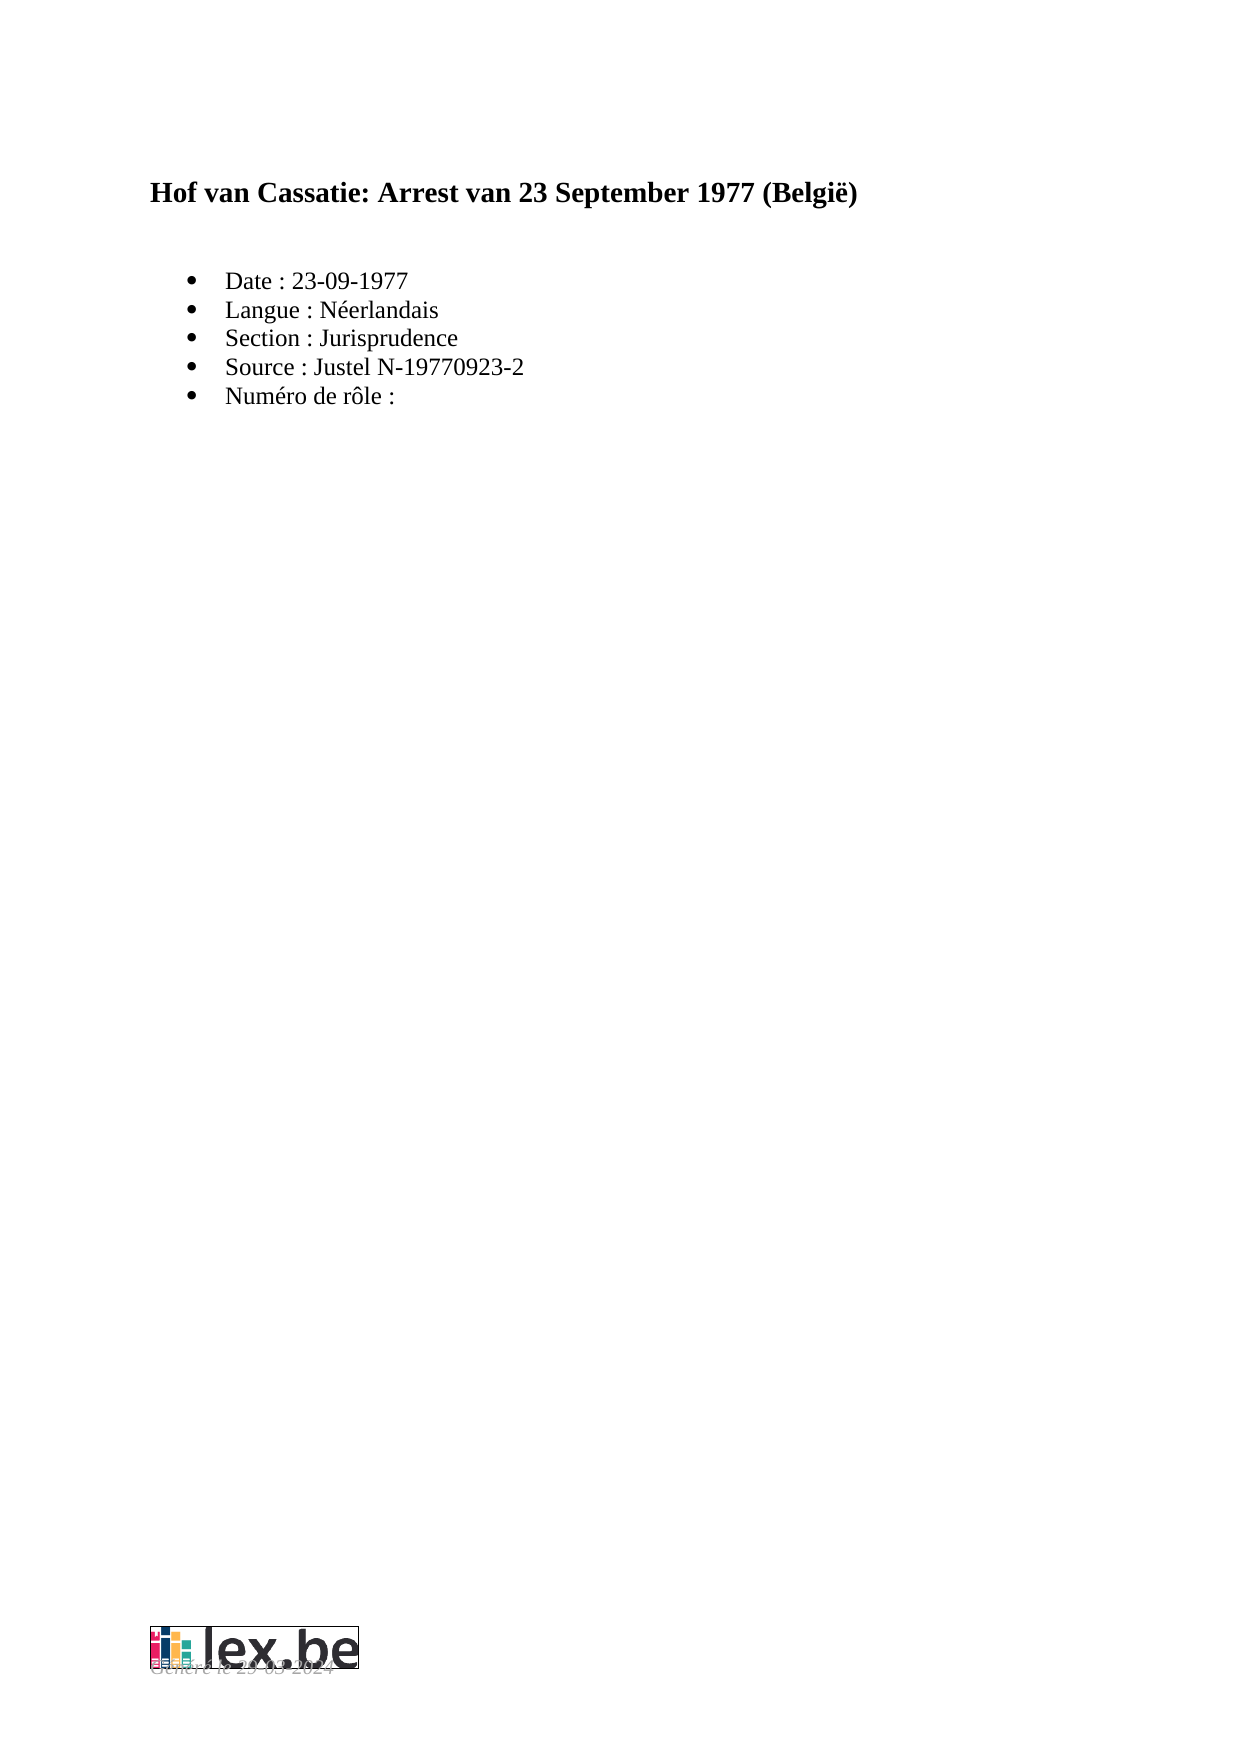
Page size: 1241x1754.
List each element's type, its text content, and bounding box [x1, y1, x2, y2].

list Source : Justel N-19770923-2 [187, 352, 1090, 381]
list Section : Jurisprudence [187, 323, 1090, 352]
list Langue : Néerlandais [187, 295, 1090, 323]
list Date : 23-09-1977 [187, 266, 1090, 295]
list Numéro de rôle : [187, 381, 1090, 410]
subtitle Hof van Cassatie: Arrest van 23 September 1977 (België) [150, 175, 1090, 208]
picture [151, 1627, 358, 1668]
